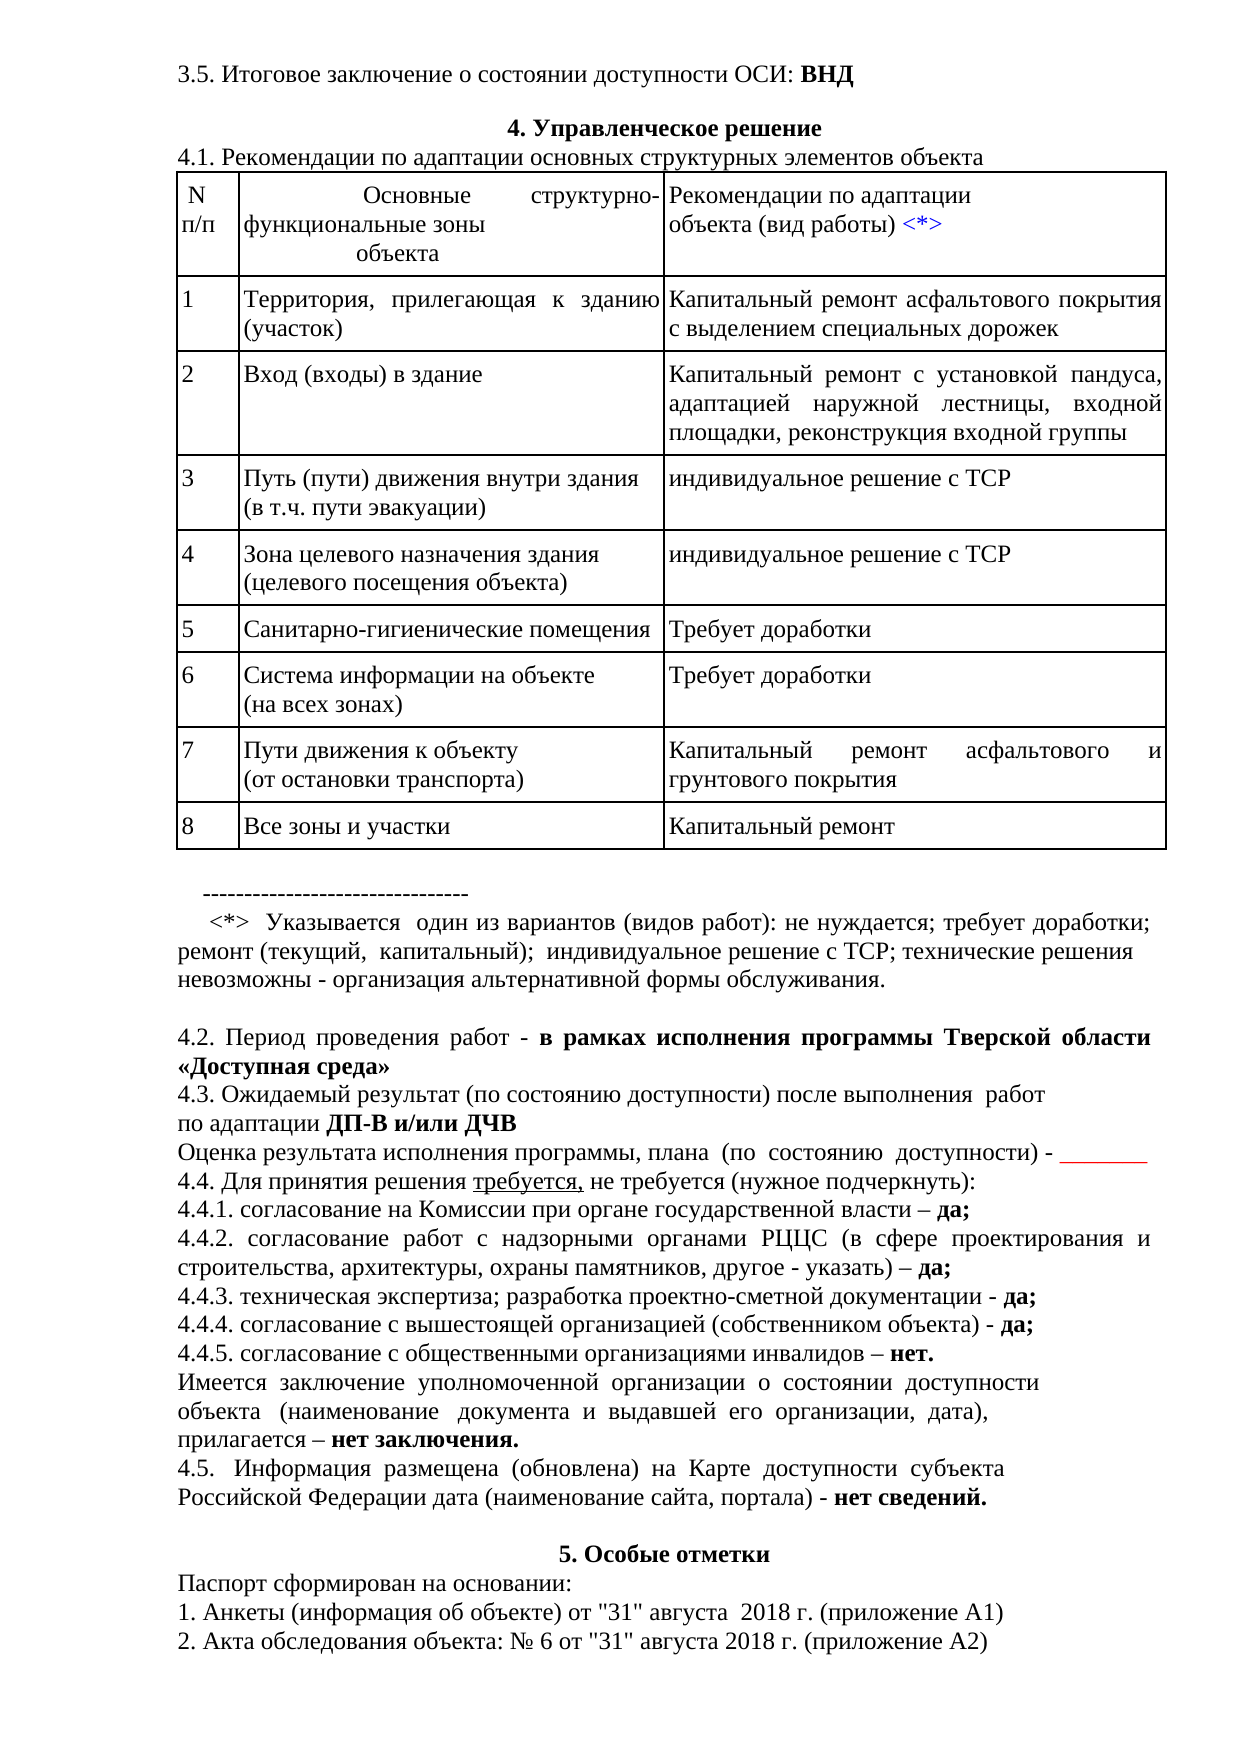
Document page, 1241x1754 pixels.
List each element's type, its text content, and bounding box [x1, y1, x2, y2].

text Российской Федерации дата (наименование сайта, портала) - нет сведений. [177, 1482, 1152, 1511]
table_cell Требует доработки [665, 653, 1165, 726]
table_cell Санитарно-гигиенические помещения [240, 606, 663, 651]
text 4.1. Рекомендации по адаптации основных структурных элементов объекта [177, 142, 1152, 171]
text 2. Акта обследования объекта: № 6 от "31" августа 2018 г. (приложение А2) [177, 1626, 1152, 1654]
text 4.4. Для принятия решения требуется, не требуется (нужное подчеркнуть): [177, 1166, 1152, 1194]
text по адаптации ДП-В и/или ДЧВ [177, 1108, 1152, 1137]
table_header Основные структурно-функциональные зоны объекта [240, 173, 663, 274]
table_cell Капитальный ремонт [665, 803, 1165, 847]
text 1. Анкеты (информация об объекте) от "31" августа 2018 г. (приложение А1) [177, 1597, 1152, 1626]
table_cell 1 [178, 277, 238, 350]
table_cell Капитальный ремонт асфальтового покрытия с выделением специальных дорожек [665, 277, 1165, 350]
text 4.4.5. согласование с общественными организациями инвалидов – нет. [177, 1338, 1152, 1367]
table_cell Путь (пути) движения внутри здания (в т.ч. пути эвакуации) [240, 456, 663, 529]
text 4.4.4. согласование с вышестоящей организацией (собственником объекта) - да; [177, 1309, 1152, 1338]
table_cell 3 [178, 456, 238, 529]
table_cell 2 [178, 352, 238, 454]
text Имеется заключение уполномоченной организации о состоянии доступности [177, 1367, 1152, 1396]
text 5. Особые отметки [177, 1539, 1152, 1568]
table_cell 4 [178, 531, 238, 604]
text Паспорт сформирован на основании: [177, 1568, 1152, 1597]
text 4.3. Ожидаемый результат (по состоянию доступности) после выполнения работ [177, 1079, 1152, 1108]
table_cell Вход (входы) в здание [240, 352, 663, 454]
table_header Рекомендации по адаптации объекта (вид работы) <*> [665, 173, 1165, 274]
text 4.4.2. согласование работ с надзорными органами РЦЦС (в сфере проектирования и строительства, архитектуры, охраны памятников, другое - указать) – да; [177, 1223, 1152, 1281]
table_cell 7 [178, 728, 238, 801]
table_cell Капитальный ремонт асфальтового и грунтового покрытия [665, 728, 1165, 801]
table_cell Все зоны и участки [240, 803, 663, 847]
table_cell Зона целевого назначения здания (целевого посещения объекта) [240, 531, 663, 604]
text 4.2. Период проведения работ - в рамках исполнения программы Тверской области «Доступная среда» [177, 1022, 1152, 1079]
text -------------------------------- [177, 878, 1152, 907]
table_cell 8 [178, 803, 238, 847]
table_cell Требует доработки [665, 606, 1165, 651]
text прилагается – нет заключения. [177, 1424, 1152, 1453]
text 4.4.3. техническая экспертиза; разработка проектно-сметной документации - да; [177, 1281, 1152, 1309]
table_cell Система информации на объекте (на всех зонах) [240, 653, 663, 726]
table_cell 5 [178, 606, 238, 651]
table_cell индивидуальное решение с ТСР [665, 531, 1165, 604]
text 4. Управленческое решение [177, 113, 1152, 142]
table_cell Пути движения к объекту (от остановки транспорта) [240, 728, 663, 801]
text Оценка результата исполнения программы, плана (по состоянию доступности) - _______ [177, 1137, 1152, 1166]
table_cell Капитальный ремонт с установкой пандуса, адаптацией наружной лестницы, входной площадки, реконструкция входной группы [665, 352, 1165, 454]
table_cell Территория, прилегающая к зданию (участок) [240, 277, 663, 350]
text <*> Указывается один из вариантов (видов работ): не нуждается; требует доработки; ремонт (текущий, капитальный); индивидуальное решение с ТСР; технические решения [177, 907, 1152, 964]
text 4.5. Информация размещена (обновлена) на Карте доступности субъекта [177, 1453, 1152, 1482]
text 3.5. Итоговое заключение о состоянии доступности ОСИ: ВНД [177, 59, 1152, 88]
table_header N п/п [178, 173, 238, 274]
table_cell индивидуальное решение с ТСР [665, 456, 1165, 529]
table_cell 6 [178, 653, 238, 726]
text объекта (наименование документа и выдавшей его организации, дата), [177, 1396, 1152, 1424]
text 4.4.1. согласование на Комиссии при органе государственной власти – да; [177, 1194, 1152, 1223]
text невозможны - организация альтернативной формы обслуживания. [177, 964, 1152, 993]
